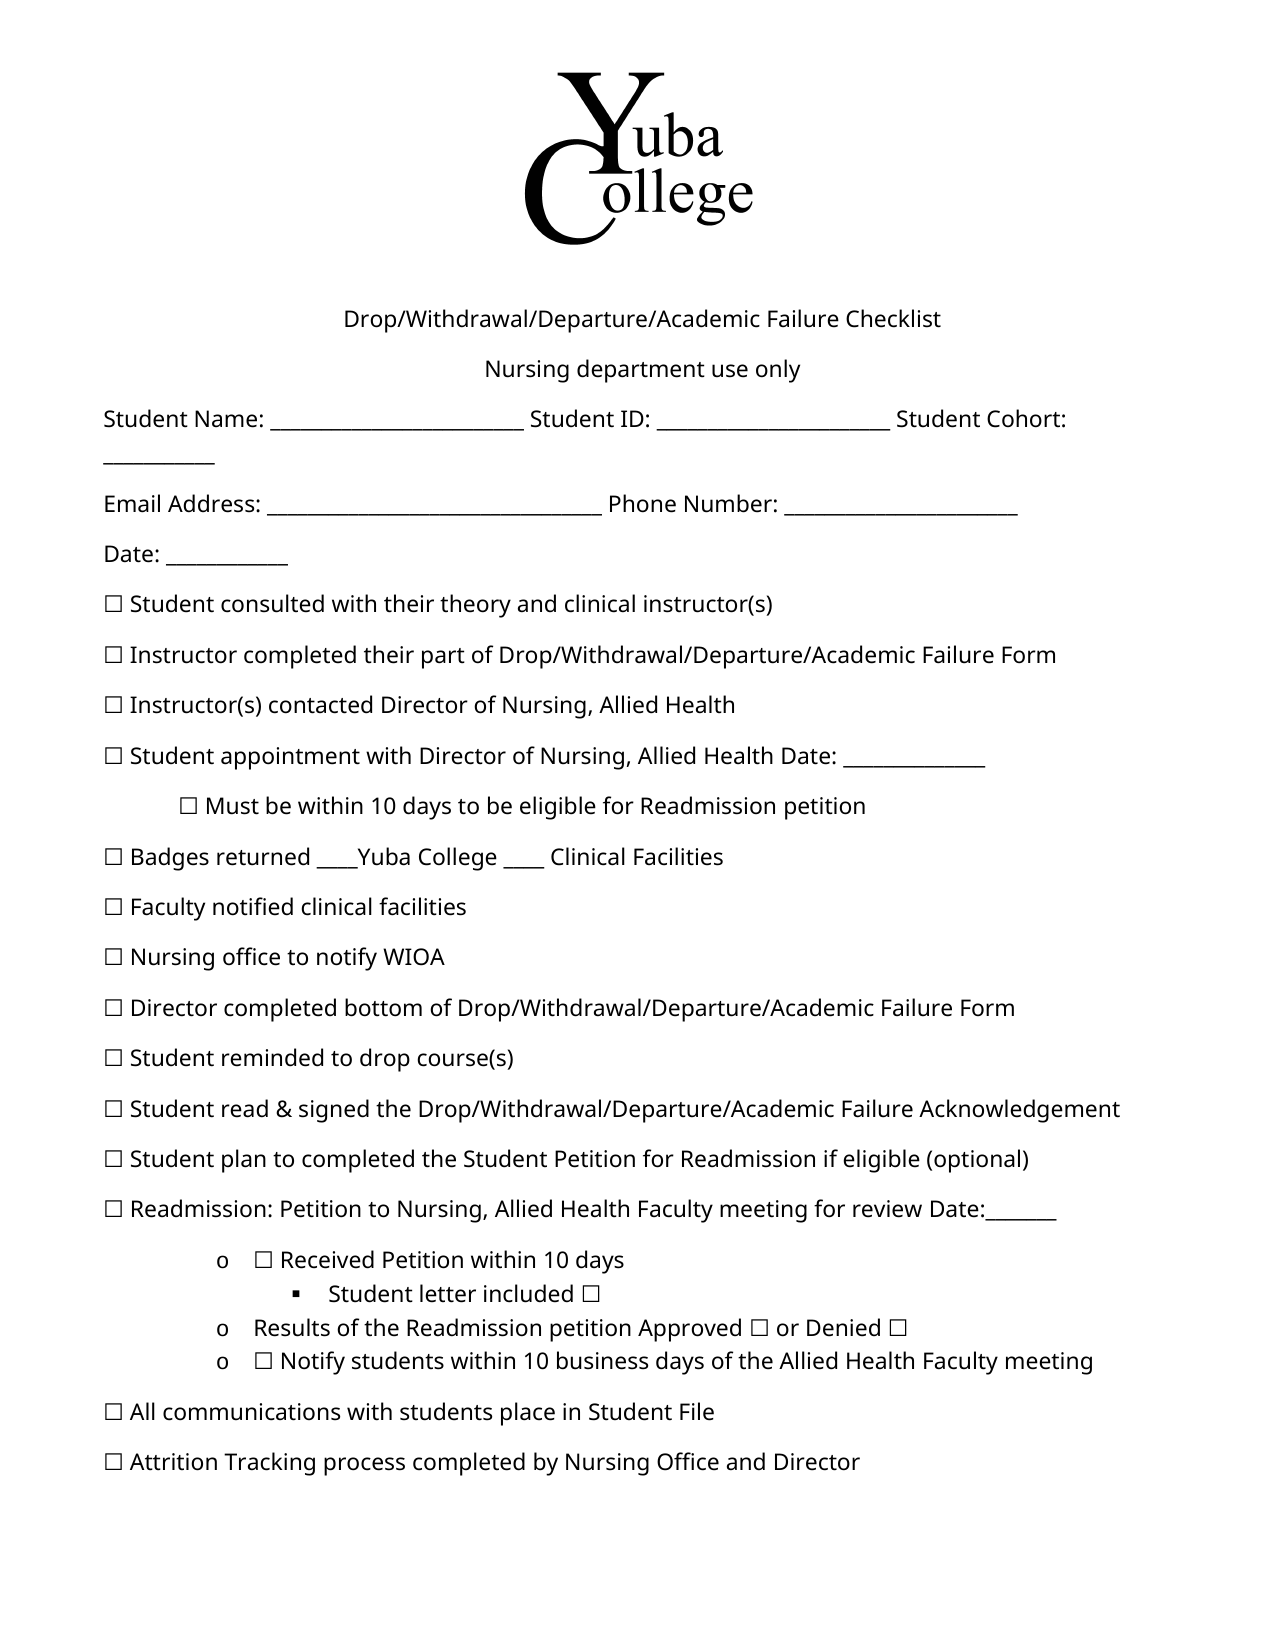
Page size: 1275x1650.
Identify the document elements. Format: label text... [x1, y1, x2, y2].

text Student Name: _________________________ Student ID: _______________________ Student Cohort: ___________ [103, 403, 1181, 468]
picture [518, 65, 766, 250]
text Nursing office to notify WIOA [103, 941, 1181, 973]
text Badges returned ____Yuba College ____ Clinical Facilities [103, 841, 1181, 872]
text All communications with students place in Student File [103, 1396, 1181, 1427]
text Must be within 10 days to be eligible for Readmission petition [103, 790, 1181, 821]
text Faculty notified clinical facilities [103, 891, 1181, 922]
text Student appointment with Director of Nursing, Allied Health Date: ______________ [103, 740, 1181, 771]
text Readmission: Petition to Nursing, Allied Health Faculty meeting for review Date:_______ [103, 1193, 1181, 1225]
text Director completed bottom of Drop/Withdrawal/Departure/Academic Failure Form [103, 992, 1181, 1023]
text Student plan to completed the Student Petition for Readmission if eligible (optional) [103, 1143, 1181, 1174]
text Instructor(s) contacted Director of Nursing, Allied Health [103, 689, 1181, 721]
text Drop/Withdrawal/Departure/Academic Failure Checklist [103, 303, 1181, 334]
text Student reminded to drop course(s) [103, 1042, 1181, 1073]
text Date: ____________ [103, 538, 1181, 569]
text Instructor completed their part of Drop/Withdrawal/Departure/Academic Failure Form [103, 639, 1181, 670]
list Notify students within 10 business days of the Allied Health Faculty meeting [216, 1345, 1181, 1377]
list Student letter included [291, 1278, 1181, 1309]
text Email Address: _________________________________ Phone Number: _______________________ [103, 488, 1181, 519]
text Student consulted with their theory and clinical instructor(s) [103, 588, 1181, 620]
text Student read & signed the Drop/Withdrawal/Departure/Academic Failure Acknowledgement [103, 1093, 1181, 1124]
list Results of the Readmission petition Approved or Denied [216, 1311, 1181, 1343]
list Received Petition within 10 days [216, 1244, 1181, 1275]
text Nursing department use only [103, 353, 1181, 384]
text Attrition Tracking process completed by Nursing Office and Director [103, 1446, 1181, 1477]
